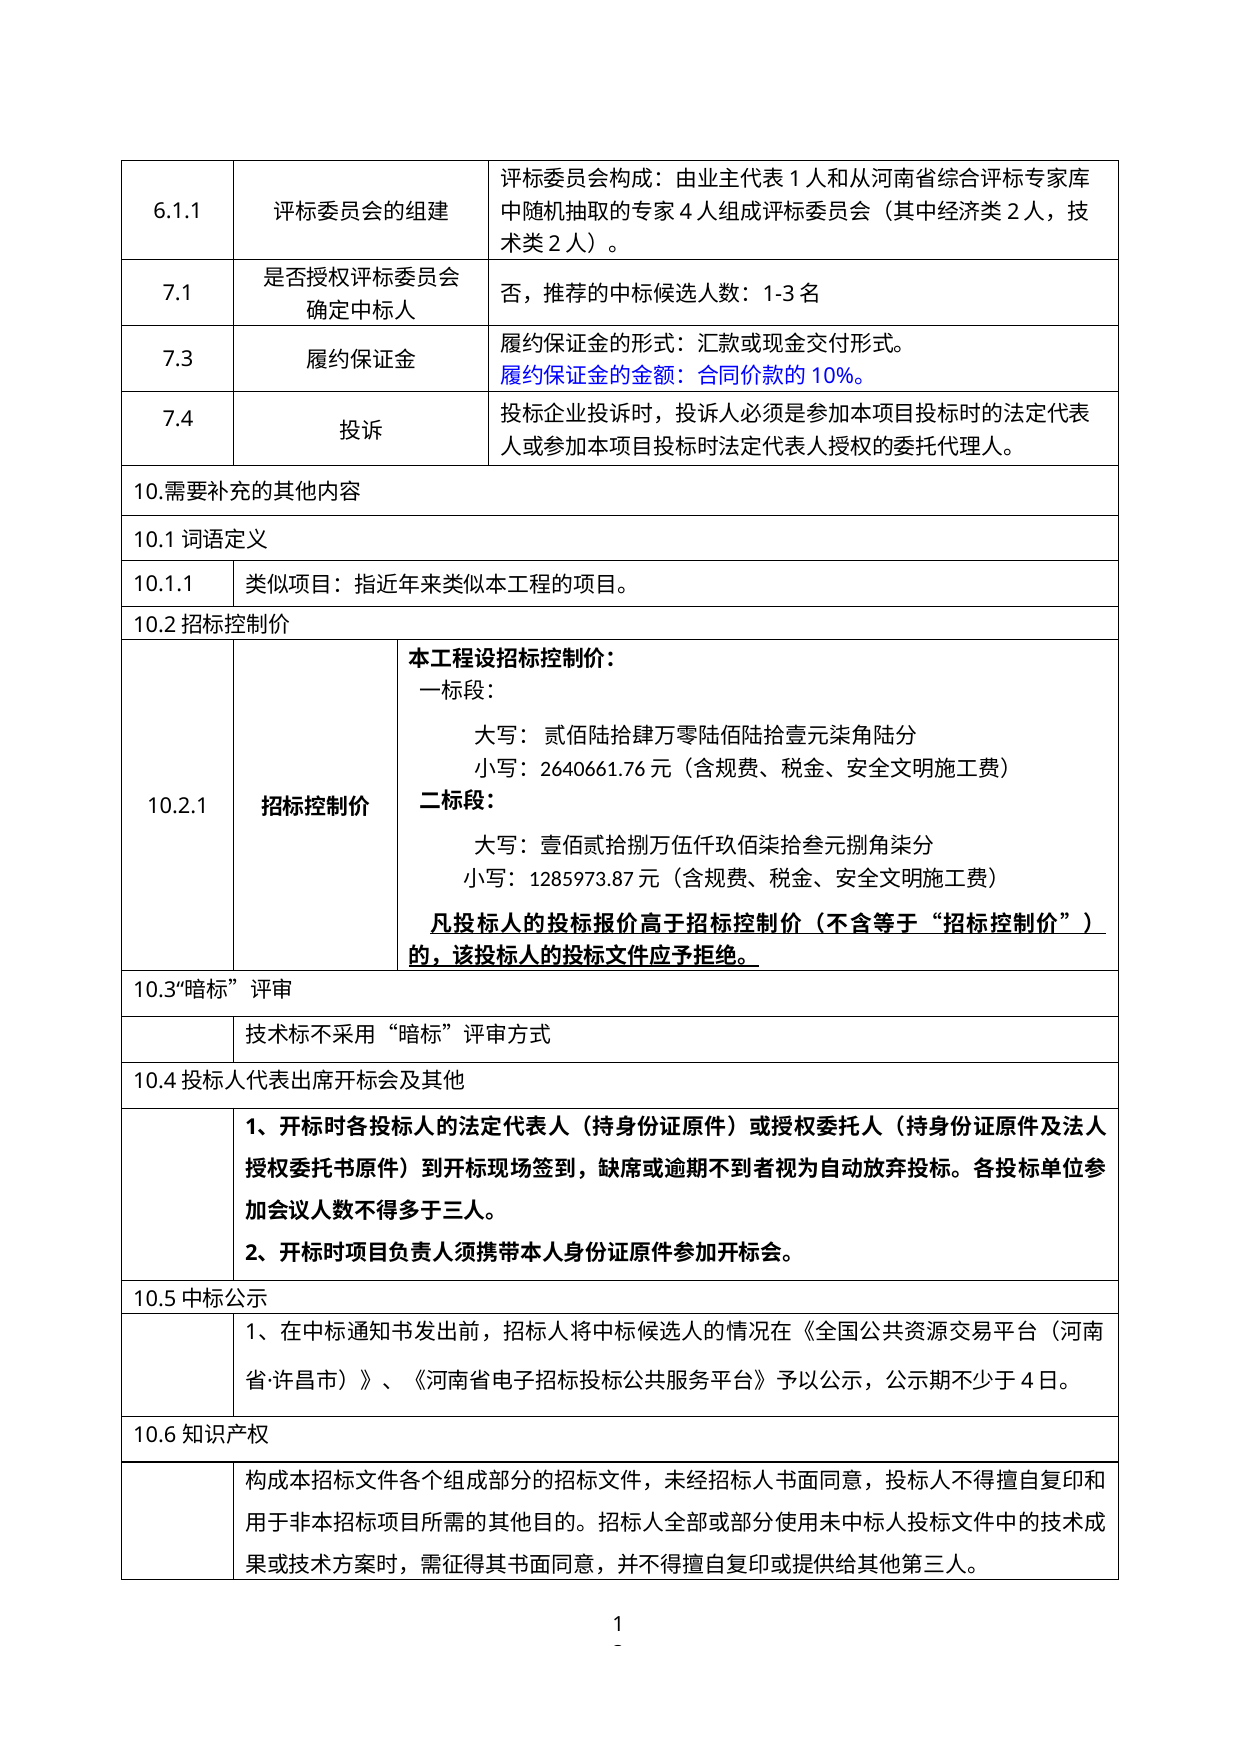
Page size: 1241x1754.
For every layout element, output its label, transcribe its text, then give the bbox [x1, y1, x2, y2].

table_cell 10.1词语定义 [122, 516, 1118, 560]
table_cell 评标委员会的组建 [234, 161, 488, 259]
table_cell [122, 1017, 233, 1062]
table_cell 1、在中标通知书发出前，招标人将中标候选人的情况在《全国公共资源交易平台（河南省·许昌市）》、《河南省电子招标投标公共服务平台》予以公示，公示期不少于4日。 [234, 1314, 1118, 1416]
table_cell 10.2招标控制价 [122, 607, 1118, 639]
table_cell 否，推荐的中标候选人数：1-3名 [489, 260, 1118, 325]
table_cell 履约保证金的形式：汇款或现金交付形式。 履约保证金的金额：合同价款的10%。 [489, 326, 1118, 391]
table_cell 类似项目：指近年来类似本工程的项目。 [234, 561, 1118, 606]
table_cell 10.6 知识产权 [122, 1417, 1118, 1461]
table_cell 技术标不采用“暗标”评审方式 [234, 1017, 1118, 1062]
table_cell 7.4 [122, 392, 233, 465]
table_cell 招标控制价 [234, 640, 397, 970]
table_cell 投诉 [234, 392, 488, 465]
table_cell 评标委员会构成：由业主代表1人和从河南省综合评标专家库中随机抽取的专家4人组成评标委员会（其中经济类2人，技术类2人）。 [489, 161, 1118, 259]
table_cell 本工程设招标控制价： 一标段： 大写： 贰佰陆拾肆万零陆佰陆拾壹元柒角陆分 小写：2640661.76元（含规费、税金、安全文明施工费） 二标段： 大写：壹佰贰拾捌万伍仟玖佰柒拾叁元捌角柒分 小写：1285973.87元（含规费、税金、安全文明施工费） 凡投标人的投标报价高于招标控制价（不含等于“招标控制价”）的，该投标人的投标文件应予拒绝。 [398, 640, 1118, 970]
table_cell 开标时各投标人的法定代表人（持身份证原件）或授权委托人（持身份证原件及法人授权委托书原件）到开标现场签到，缺席或逾期不到者视为自动放弃投标。各投标单位参加会议人数不得多于三人。 开标时项目负责人须携带本人身份证原件参加开标会。 [234, 1109, 1118, 1279]
table_cell 10.需要补充的其他内容 [122, 466, 1118, 514]
table_cell 投标企业投诉时，投诉人必须是参加本项目投标时的法定代表人或参加本项目投标时法定代表人授权的委托代理人。 [489, 392, 1118, 465]
table_cell 10.3“暗标”评审 [122, 971, 1118, 1016]
table_cell 10.1.1 [122, 561, 233, 606]
table_cell 构成本招标文件各个组成部分的招标文件，未经招标人书面同意，投标人不得擅自复印和用于非本招标项目所需的其他目的。招标人全部或部分使用未中标人投标文件中的技术成果或技术方案时，需征得其书面同意，并不得擅自复印或提供给其他第三人。 [234, 1463, 1118, 1579]
table_cell [122, 1314, 233, 1416]
table_cell 7.3 [122, 326, 233, 391]
table_cell [122, 1109, 233, 1279]
table_cell 10.4投标人代表出席开标会及其他 [122, 1063, 1118, 1107]
table_cell 是否授权评标委员会 确定中标人 [234, 260, 488, 325]
table_cell 6.1.1 [122, 161, 233, 259]
table_cell 10.5中标公示 [122, 1281, 1118, 1313]
table_cell 10.2.1 [122, 640, 233, 970]
table_cell [122, 1463, 233, 1579]
table_cell 7.1 [122, 260, 233, 325]
table_cell 履约保证金 [234, 326, 488, 391]
